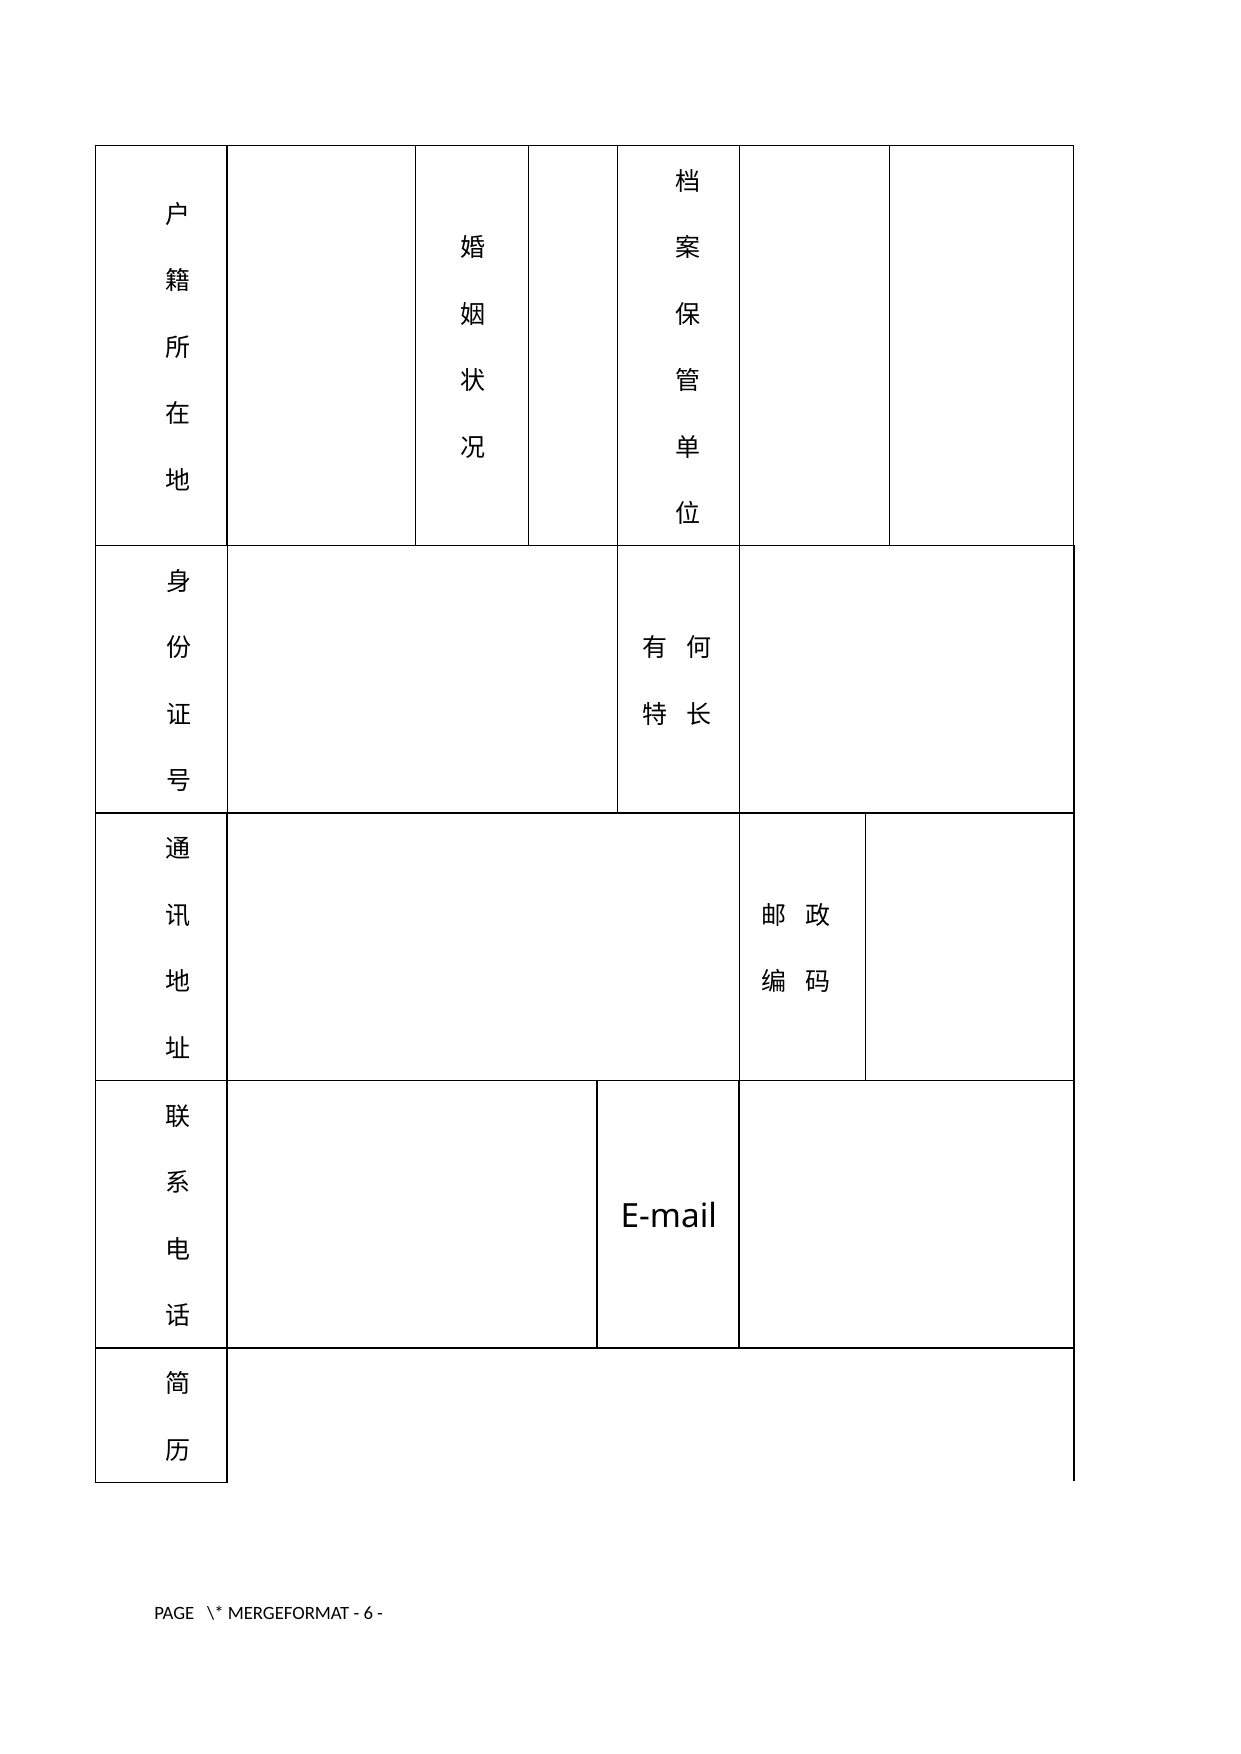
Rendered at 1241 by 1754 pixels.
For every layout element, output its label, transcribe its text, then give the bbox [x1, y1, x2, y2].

table_cell 通讯地址 [96, 814, 226, 1079]
table_cell 有何特长 [618, 546, 739, 812]
table_cell [228, 546, 617, 812]
table_cell [865, 1081, 1073, 1347]
table_cell [740, 546, 1073, 812]
table_cell 联系电话 [96, 1081, 226, 1347]
table_cell 邮政编码 [740, 814, 865, 1079]
table_cell 简历 [96, 1349, 226, 1481]
table_cell [228, 1081, 596, 1347]
table_cell [890, 146, 1073, 545]
table_cell E-mail [598, 1081, 738, 1347]
table_cell [228, 814, 739, 1079]
table_cell [228, 146, 415, 545]
table_cell [529, 146, 617, 545]
table_cell 身份证号 [96, 546, 227, 812]
table_cell 档案保 管单位 [618, 146, 739, 545]
table_cell [740, 1081, 865, 1347]
table_cell 婚姻状况 [416, 146, 528, 545]
table_cell [228, 1349, 1073, 1481]
table_cell [740, 146, 889, 545]
table_cell 户 籍 所在地 [96, 146, 226, 545]
table_cell [866, 814, 1073, 1079]
